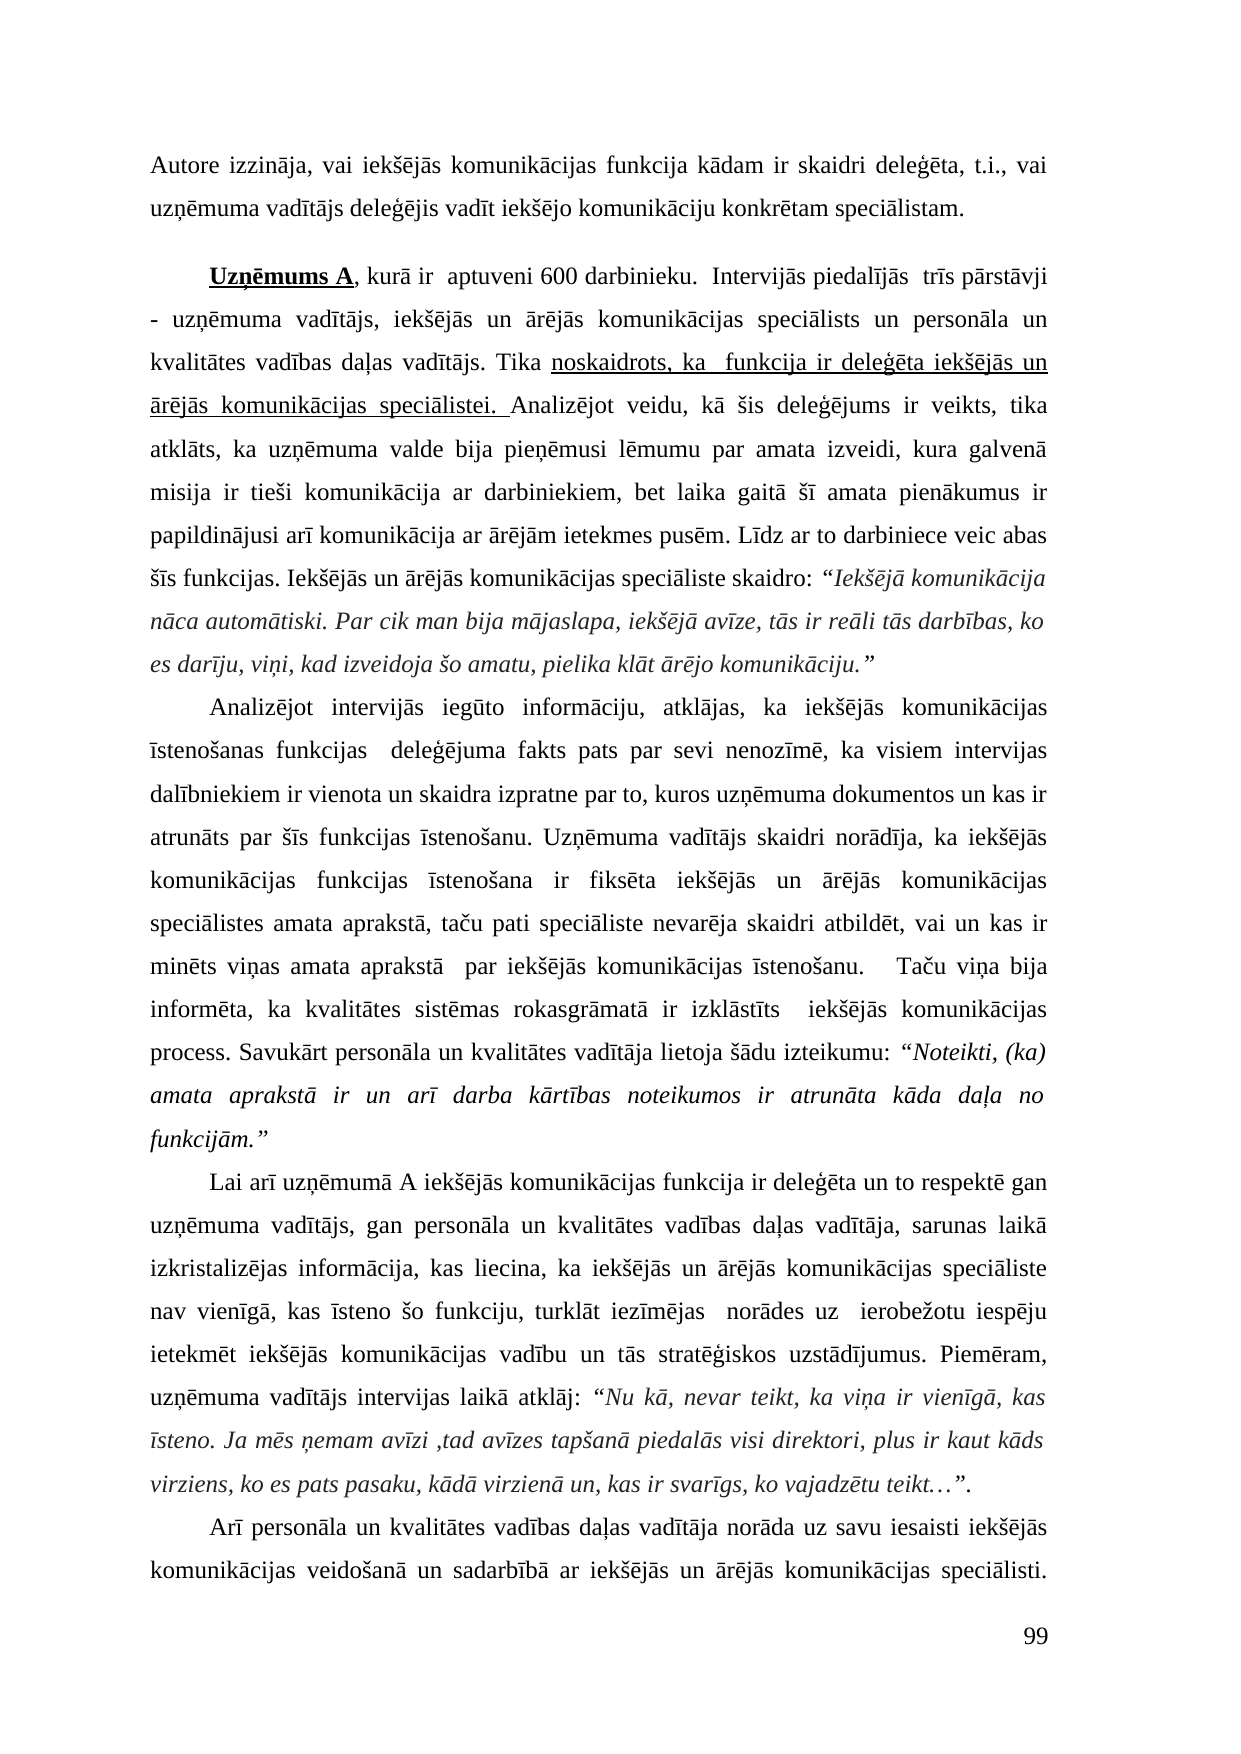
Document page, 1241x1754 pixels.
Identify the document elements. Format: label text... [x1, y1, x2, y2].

text Uzņēmums A, kurā ir aptuveni 600 darbinieku. Intervijās piedalījās trīs pārstāvji - uzņēmuma vadītājs, iekšējās un ārējās komunikācijas speciālists un personāla un kvalitātes vadības daļas vadītājs. Tika noskaidrots, ka funkcija ir deleģēta iekšējās un ārējās komunikācijas speciālistei. Analizējot veidu, kā šis deleģējums ir veikts, tika atklāts, ka uzņēmuma valde bija pieņēmusi lēmumu par amata izveidi, kura galvenā misija ir tieši komunikācija ar darbiniekiem, bet laika gaitā šī amata pienākumus ir papildinājusi arī komunikācija ar ārējām ietekmes pusēm. Līdz ar to darbiniece veic abas šīs funkcijas. Iekšējās un ārējās komunikācijas speciāliste skaidro: “Iekšējā komunikācija nāca automātiski. Par cik man bija mājaslapa, iekšējā avīze, tās ir reāli tās darbības, ko es darīju, viņi, kad izveidoja šo amatu, pielika klāt ārējo komunikāciju.” [150, 261, 1048, 678]
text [150, 1512, 1048, 1584]
text Analizējot intervijās iegūto informāciju, atklājas, ka iekšējās komunikācijas īstenošanas funkcijas deleģējuma fakts pats par sevi nenozīmē, ka visiem intervijas dalībniekiem ir vienota un skaidra izpratne par to, kuros uzņēmuma dokumentos un kas ir atrunāts par šīs funkcijas īstenošanu. Uzņēmuma vadītājs skaidri norādīja, ka iekšējās komunikācijas funkcijas īstenošana ir fiksēta iekšējās un ārējās komunikācijas speciālistes amata aprakstā, taču pati speciāliste nevarēja skaidri atbildēt, vai un kas ir minēts viņas amata aprakstā par iekšējās komunikācijas īstenošanu. Taču viņa bija informēta, ka kvalitātes sistēmas rokasgrāmatā ir izklāstīts iekšējās komunikācijas process. Savukārt personāla un kvalitātes vadītāja lietoja šādu izteikumu: “Noteikti, (ka) amata aprakstā ir un arī darba kārtības noteikumos ir atrunāta kāda daļa no funkcijām.” [150, 692, 1048, 1152]
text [150, 150, 1048, 222]
text Lai arī uzņēmumā A iekšējās komunikācijas funkcija ir deleģēta un to respektē gan uzņēmuma vadītājs, gan personāla un kvalitātes vadības daļas vadītāja, sarunas laikā izkristalizējas informācija, kas liecina, ka iekšējās un ārējās komunikācijas speciāliste nav vienīgā, kas īsteno šo funkciju, turklāt iezīmējas norādes uz ierobežotu iespēju ietekmēt iekšējās komunikācijas vadību un tās stratēģiskos uzstādījumus. Piemēram, uzņēmuma vadītājs intervijas laikā atklāj: “Nu kā, nevar teikt, ka viņa ir vienīgā, kas īsteno. Ja mēs ņemam avīzi ,tad avīzes tapšanā piedalās visi direktori, plus ir kaut kāds virziens, ko es pats pasaku, kādā virzienā un, kas ir svarīgs, ko vajadzētu teikt…”. [150, 1167, 1048, 1497]
